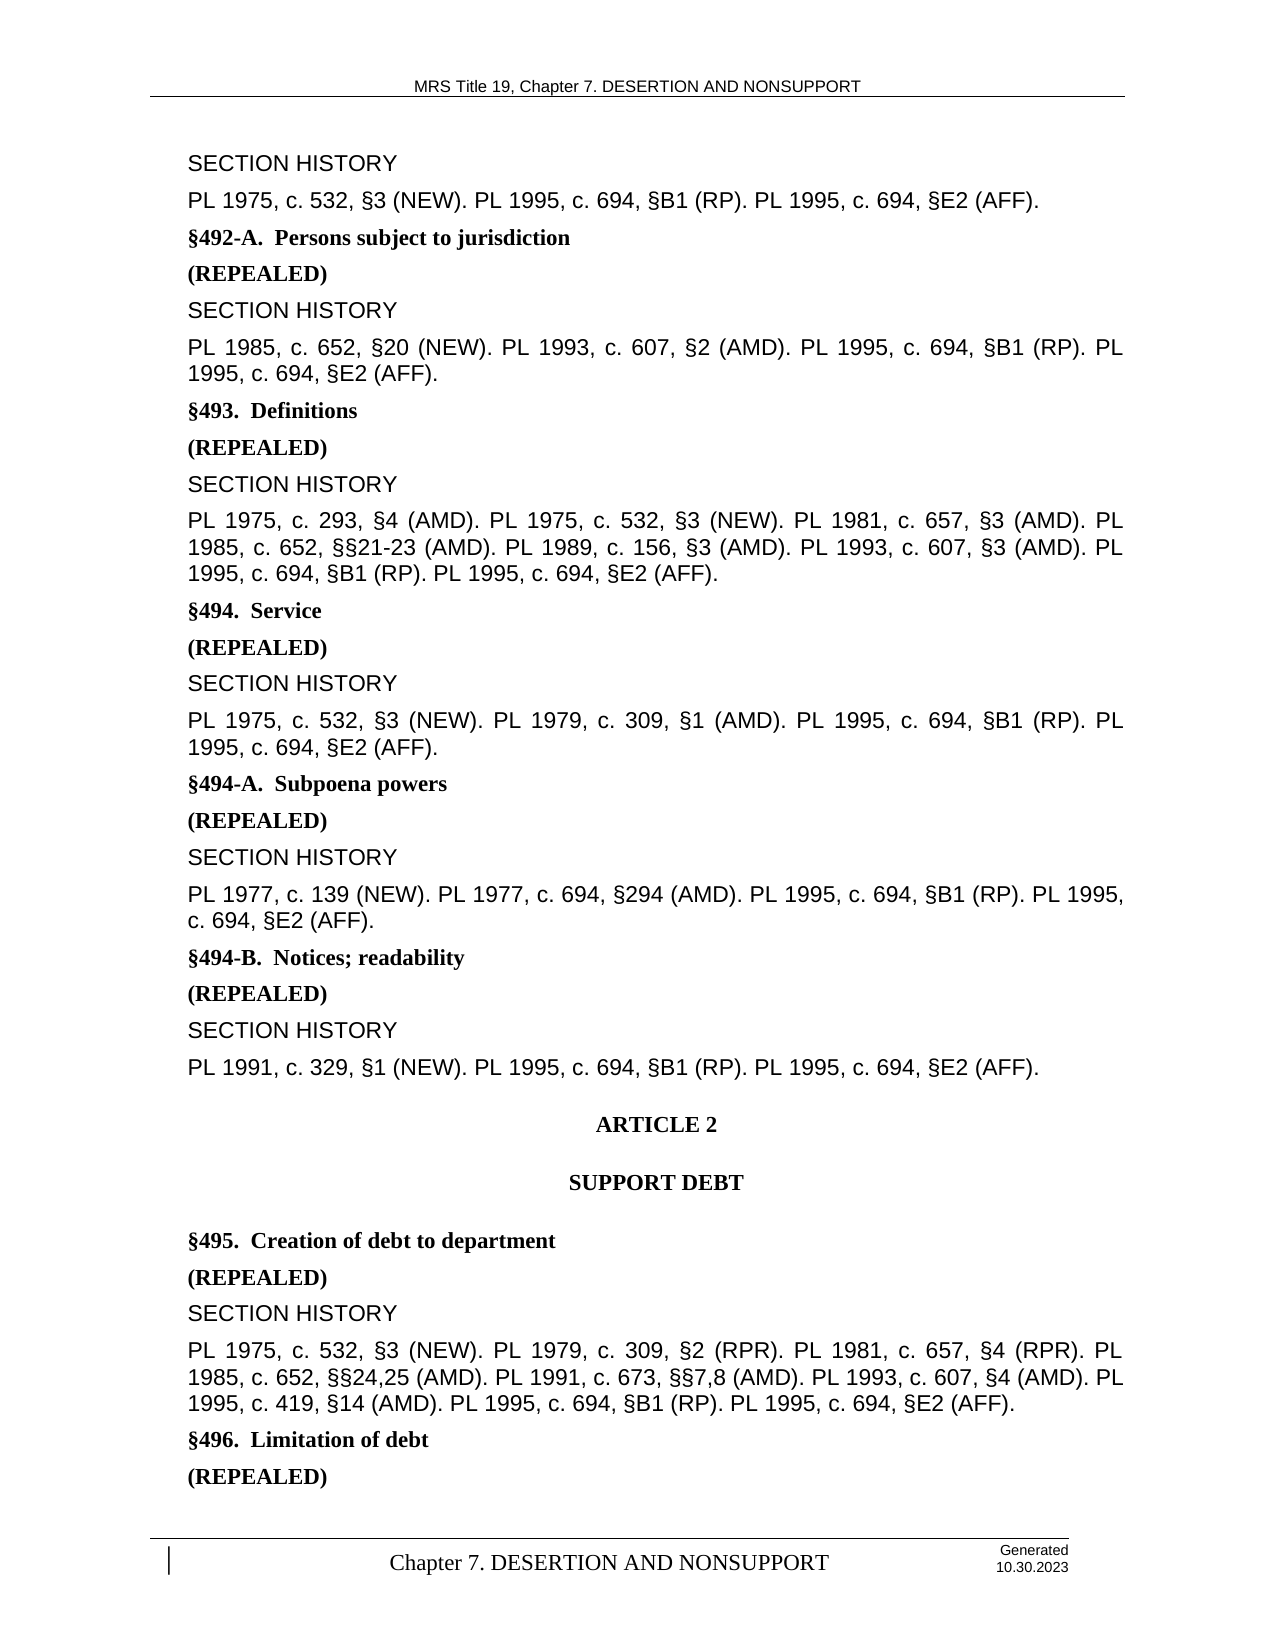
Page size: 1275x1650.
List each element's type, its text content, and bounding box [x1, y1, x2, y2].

text §496. Limitation of debt [187, 1427, 1125, 1453]
text §494-B. Notices; readability [187, 944, 1125, 970]
text §493. Definitions [187, 397, 1125, 423]
text §494-A. Subpoena powers [187, 770, 1125, 797]
text PL 1975, c. 532, §3 (NEW). PL 1995, c. 694, §B1 (RP). PL 1995, c. 694, §E2 (AFF). [187, 187, 1125, 213]
text PL 1975, c. 532, §3 (NEW). PL 1979, c. 309, §1 (AMD). PL 1995, c. 694, §B1 (RP). PL 1995, c. 694, §E2 (AFF). [187, 707, 1125, 760]
text SECTION HISTORY [187, 844, 1125, 870]
text SUPPORT DEBT [187, 1169, 1125, 1196]
text SECTION HISTORY [187, 297, 1125, 323]
text PL 1975, c. 293, §4 (AMD). PL 1975, c. 532, §3 (NEW). PL 1981, c. 657, §3 (AMD). PL 1985, c. 652, §§21-23 (AMD). PL 1989, c. 156, §3 (AMD). PL 1993, c. 607, §3 (AMD). PL 1995, c. 694, §B1 (RP). PL 1995, c. 694, §E2 (AFF). [187, 507, 1125, 586]
text (REPEALED) [187, 807, 1125, 833]
text (REPEALED) [187, 1263, 1125, 1290]
text PL 1991, c. 329, §1 (NEW). PL 1995, c. 694, §B1 (RP). PL 1995, c. 694, §E2 (AFF). [187, 1054, 1125, 1080]
text (REPEALED) [187, 633, 1125, 660]
text SECTION HISTORY [187, 150, 1125, 176]
text SECTION HISTORY [187, 1017, 1125, 1043]
text ARTICLE 2 [187, 1112, 1125, 1138]
text §492-A. Persons subject to jurisdiction [187, 223, 1125, 250]
text (REPEALED) [187, 980, 1125, 1007]
text SECTION HISTORY [187, 471, 1125, 497]
text (REPEALED) [187, 260, 1125, 287]
text PL 1975, c. 532, §3 (NEW). PL 1979, c. 309, §2 (RPR). PL 1981, c. 657, §4 (RPR). PL 1985, c. 652, §§24,25 (AMD). PL 1991, c. 673, §§7,8 (AMD). PL 1993, c. 607, §4 (AMD). PL 1995, c. 419, §14 (AMD). PL 1995, c. 694, §B1 (RP). PL 1995, c. 694, §E2 (AFF). [187, 1337, 1125, 1416]
text §494. Service [187, 597, 1125, 623]
text PL 1977, c. 139 (NEW). PL 1977, c. 694, §294 (AMD). PL 1995, c. 694, §B1 (RP). PL 1995, c. 694, §E2 (AFF). [187, 881, 1125, 933]
text SECTION HISTORY [187, 670, 1125, 697]
text (REPEALED) [187, 434, 1125, 460]
text (REPEALED) [187, 1463, 1125, 1490]
text PL 1985, c. 652, §20 (NEW). PL 1993, c. 607, §2 (AMD). PL 1995, c. 694, §B1 (RP). PL 1995, c. 694, §E2 (AFF). [187, 334, 1125, 387]
text SECTION HISTORY [187, 1300, 1125, 1327]
text §495. Creation of debt to department [187, 1227, 1125, 1253]
